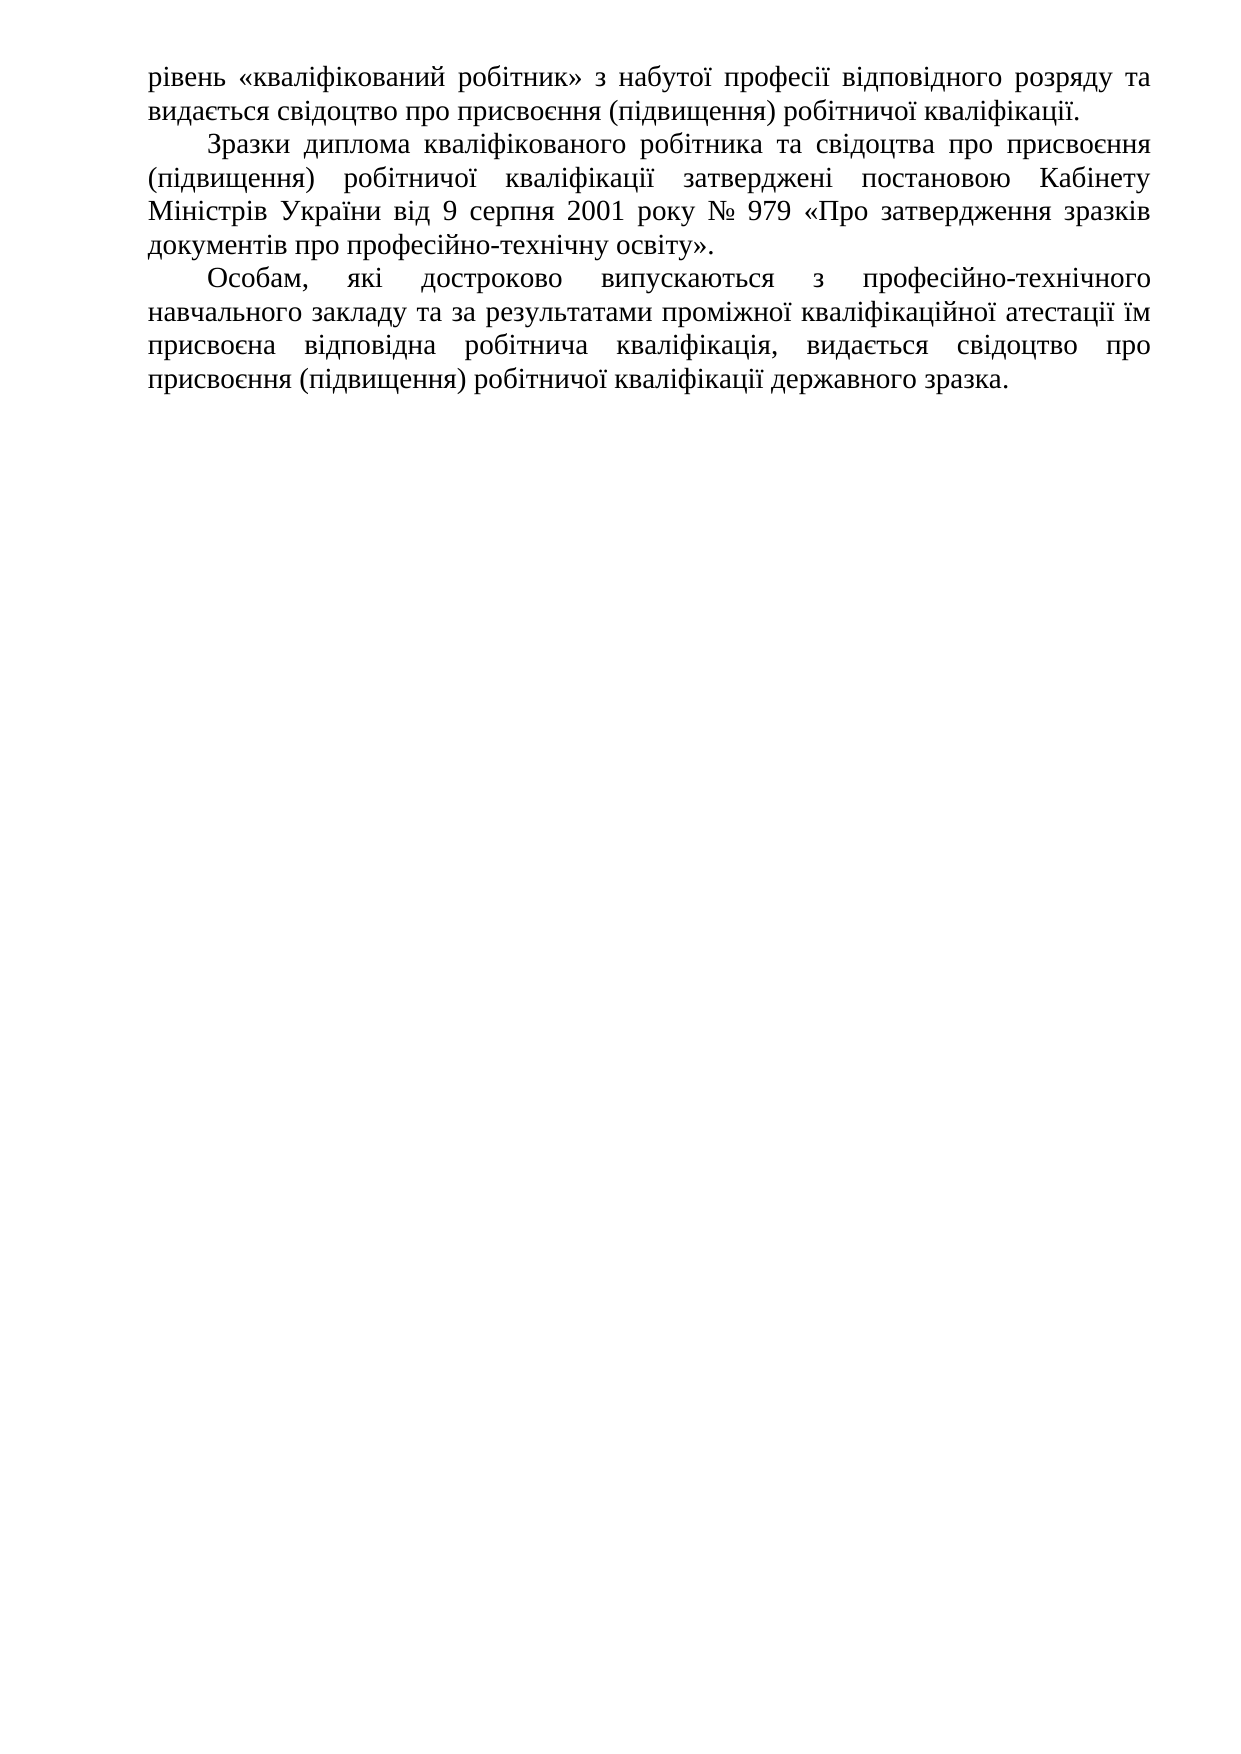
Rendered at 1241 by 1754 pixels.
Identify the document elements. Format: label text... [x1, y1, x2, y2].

text Зразки диплома кваліфікованого робітника та свідоцтва про присвоєння (підвищення) робітничої кваліфікації затверджені постановою Кабінету Міністрів України від 9 серпня 2001 року № 979 «Про затвердження зразків документів про професійно-технічну освіту». [148, 126, 1152, 260]
text Особам, які достроково випускаються з професійно-технічного навчального закладу та за результатами проміжної кваліфікаційної атестації їм присвоєна відповідна робітнича кваліфікація, видається свідоцтво про присвоєння (підвищення) робітничої кваліфікації державного зразка. [148, 260, 1152, 394]
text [148, 59, 1152, 126]
